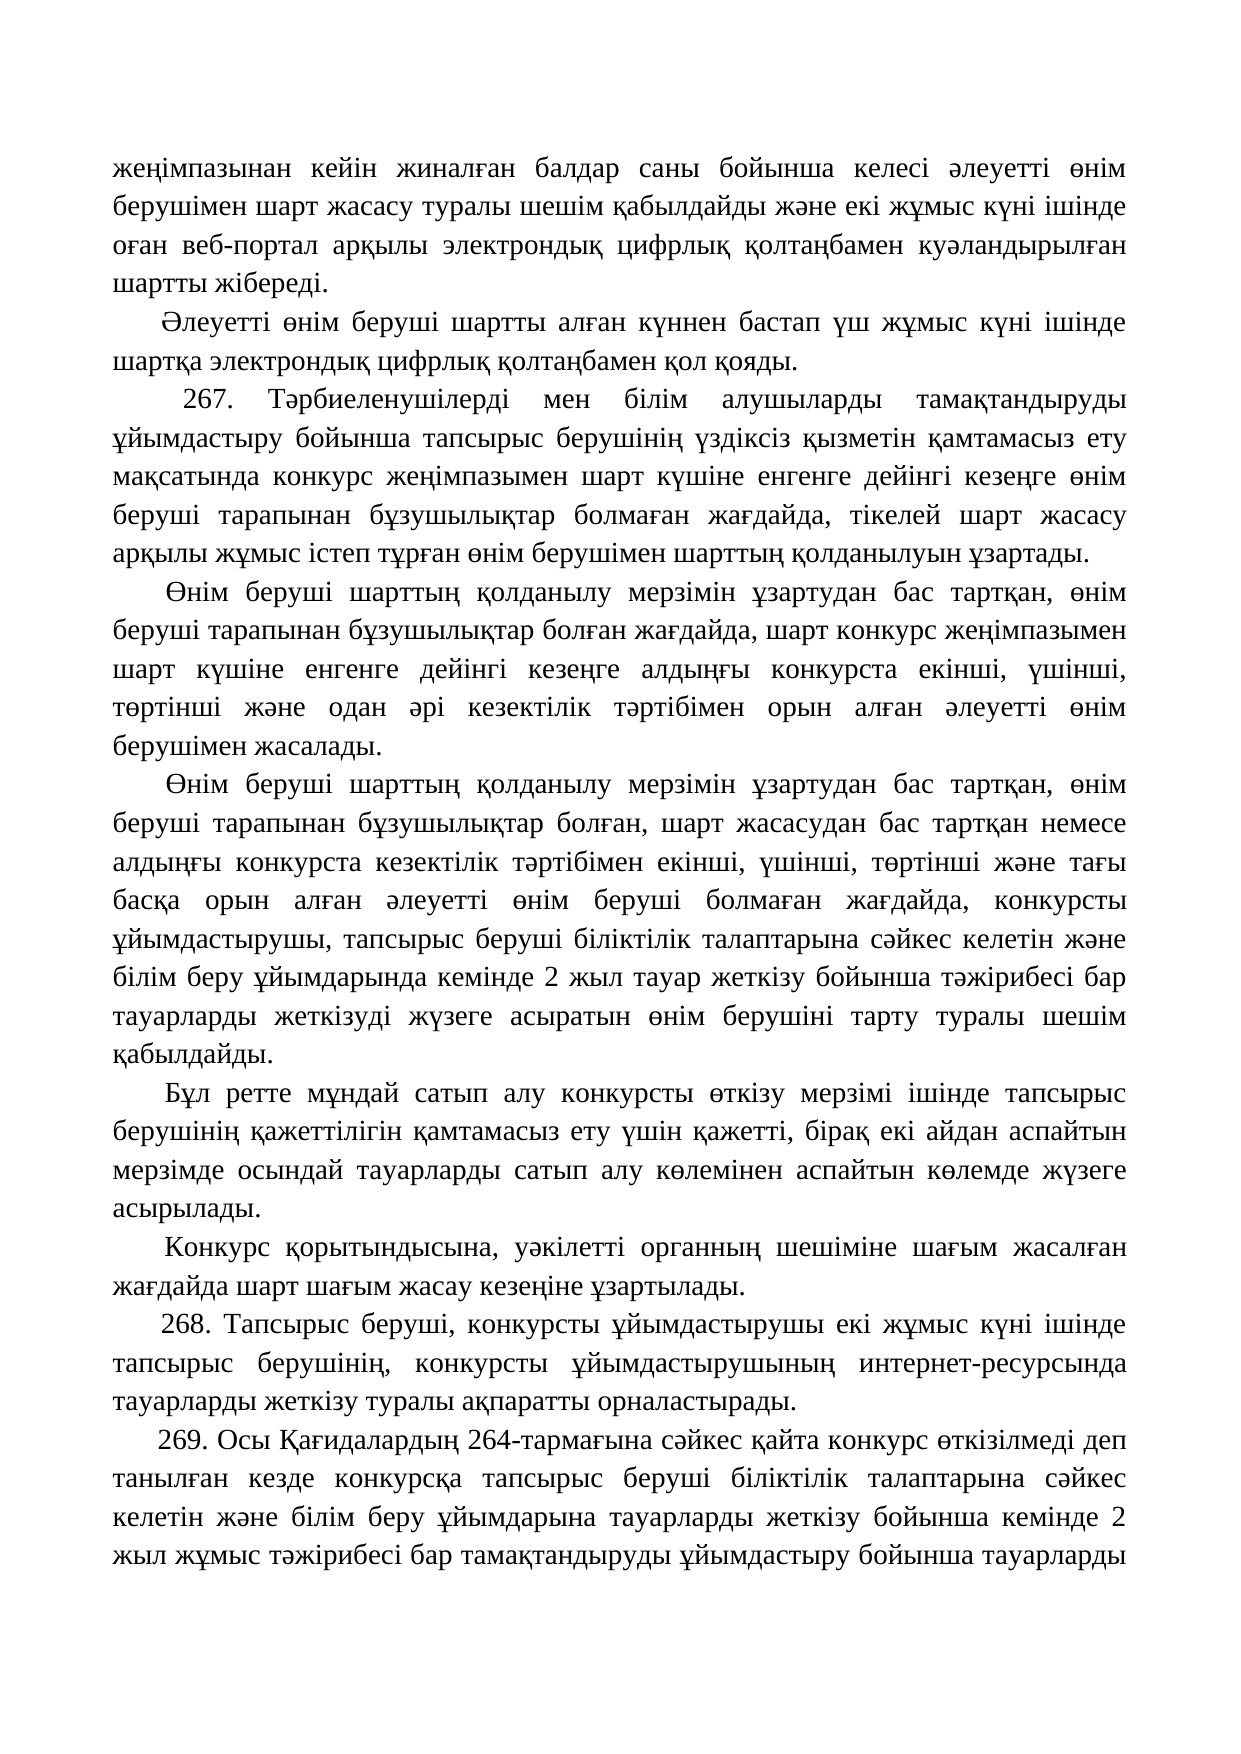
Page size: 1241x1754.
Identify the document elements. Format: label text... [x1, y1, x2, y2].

text Конкурс қорытындысына, уәкілетті органның шешіміне шағым жасалған жағдайда шарт шағым жасау кезеңіне ұзартылады. [112, 1229, 1128, 1301]
text Өнім беруші шарттың қолданылу мерзімін ұзартудан бас тартқан, өнім беруші тарапынан бұзушылықтар болған жағдайда, шарт конкурс жеңімпазымен шарт күшіне енгенге дейінгі кезеңге алдыңғы конкурста екінші, үшінші, төртінші және одан әрі кезектілік тәртібімен орын алған әлеуетті өнім берушімен жасалады. [112, 574, 1128, 762]
text 267. Тәрбиеленушілерді мен білім алушыларды тамақтандыруды ұйымдастыру бойынша тапсырыс берушінің үздіксіз қызметін қамтамасыз ету мақсатында конкурс жеңімпазымен шарт күшіне енгенге дейінгі кезеңге өнім беруші тарапынан бұзушылықтар болмаған жағдайда, тікелей шарт жасасу арқылы жұмыс істеп тұрған өнім берушімен шарттың қолданылуын ұзартады. [112, 381, 1128, 569]
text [112, 150, 1128, 299]
text Өнім беруші шарттың қолданылу мерзімін ұзартудан бас тартқан, өнім беруші тарапынан бұзушылықтар болған, шарт жасасудан бас тартқан немесе алдыңғы конкурста кезектілік тәртібімен екінші, үшінші, төртінші және тағы басқа орын алған әлеуетті өнім беруші болмаған жағдайда, конкурсты ұйымдастырушы, тапсырыс беруші біліктілік талаптарына сәйкес келетін және білім беру ұйымдарында кемінде 2 жыл тауар жеткізу бойынша тәжірибесі бар тауарларды жеткізуді жүзеге асыратын өнім берушіні тарту туралы шешім қабылдайды. [112, 767, 1128, 1070]
text Әлеуетті өнім беруші шартты алған күннен бастап үш жұмыс күні ішінде шартқа электрондық цифрлық қолтаңбамен қол қояды. [112, 304, 1128, 376]
text 268. Тапсырыс беруші, конкурсты ұйымдастырушы екі жұмыс күні ішінде тапсырыс берушінің, конкурсты ұйымдастырушының интернет-ресурсында тауарларды жеткізу туралы ақпаратты орналастырады. [112, 1306, 1128, 1417]
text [112, 1422, 1128, 1571]
text Бұл ретте мұндай сатып алу конкурсты өткізу мерзімі ішінде тапсырыс берушінің қажеттілігін қамтамасыз ету үшін қажетті, бірақ екі айдан аспайтын мерзімде осындай тауарларды сатып алу көлемінен аспайтын көлемде жүзеге асырылады. [112, 1075, 1128, 1224]
